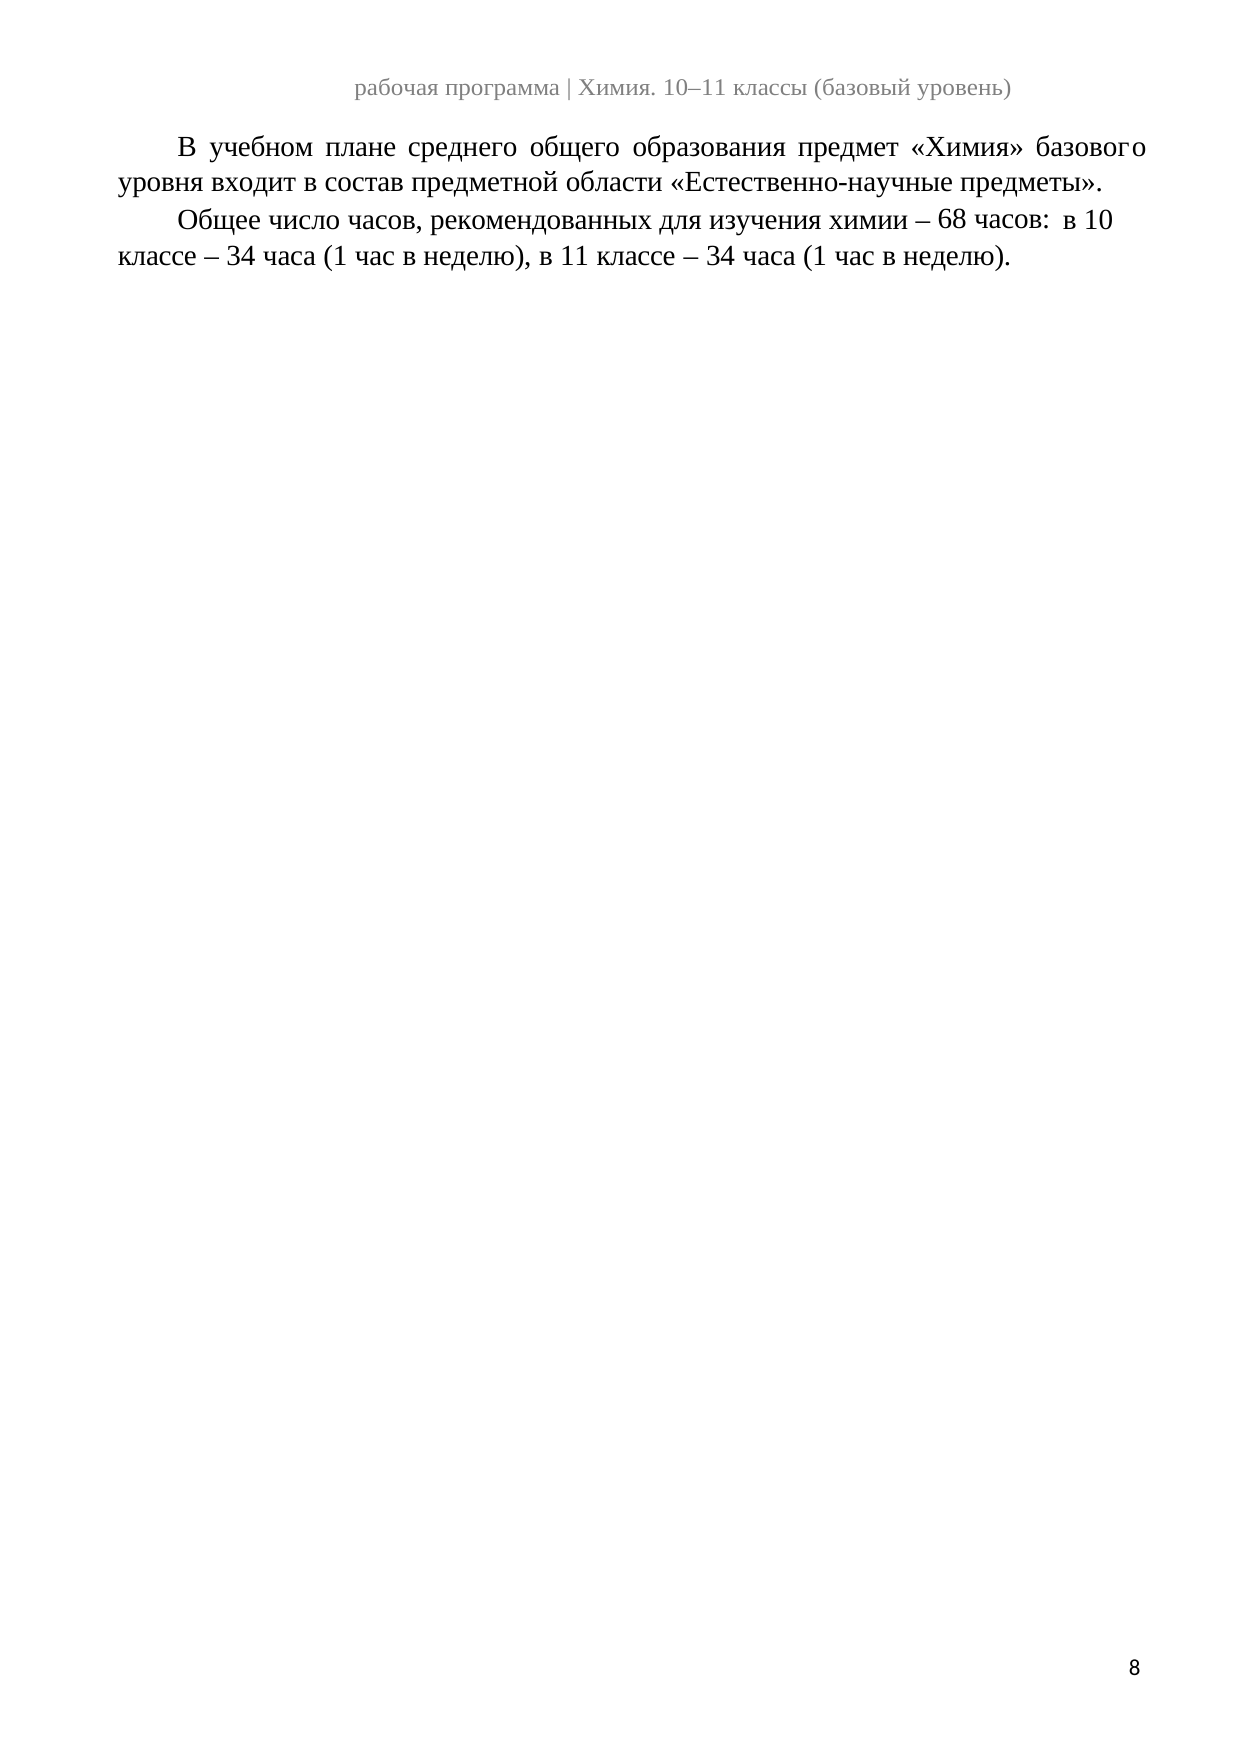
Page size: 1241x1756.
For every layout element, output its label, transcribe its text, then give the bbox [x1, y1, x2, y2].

text В учебном плане среднего общего образования предмет «Химия» базового уровня входит в состав предметной области «Естественно-научные предметы». [118, 129, 1163, 198]
text Общее число часов, рекомендованных для изучения химии – 68 часов: в 10 классе – 34 часа (1 час в неделю), в 11 классе – 34 часа (1 час в неделю). [118, 201, 1155, 271]
